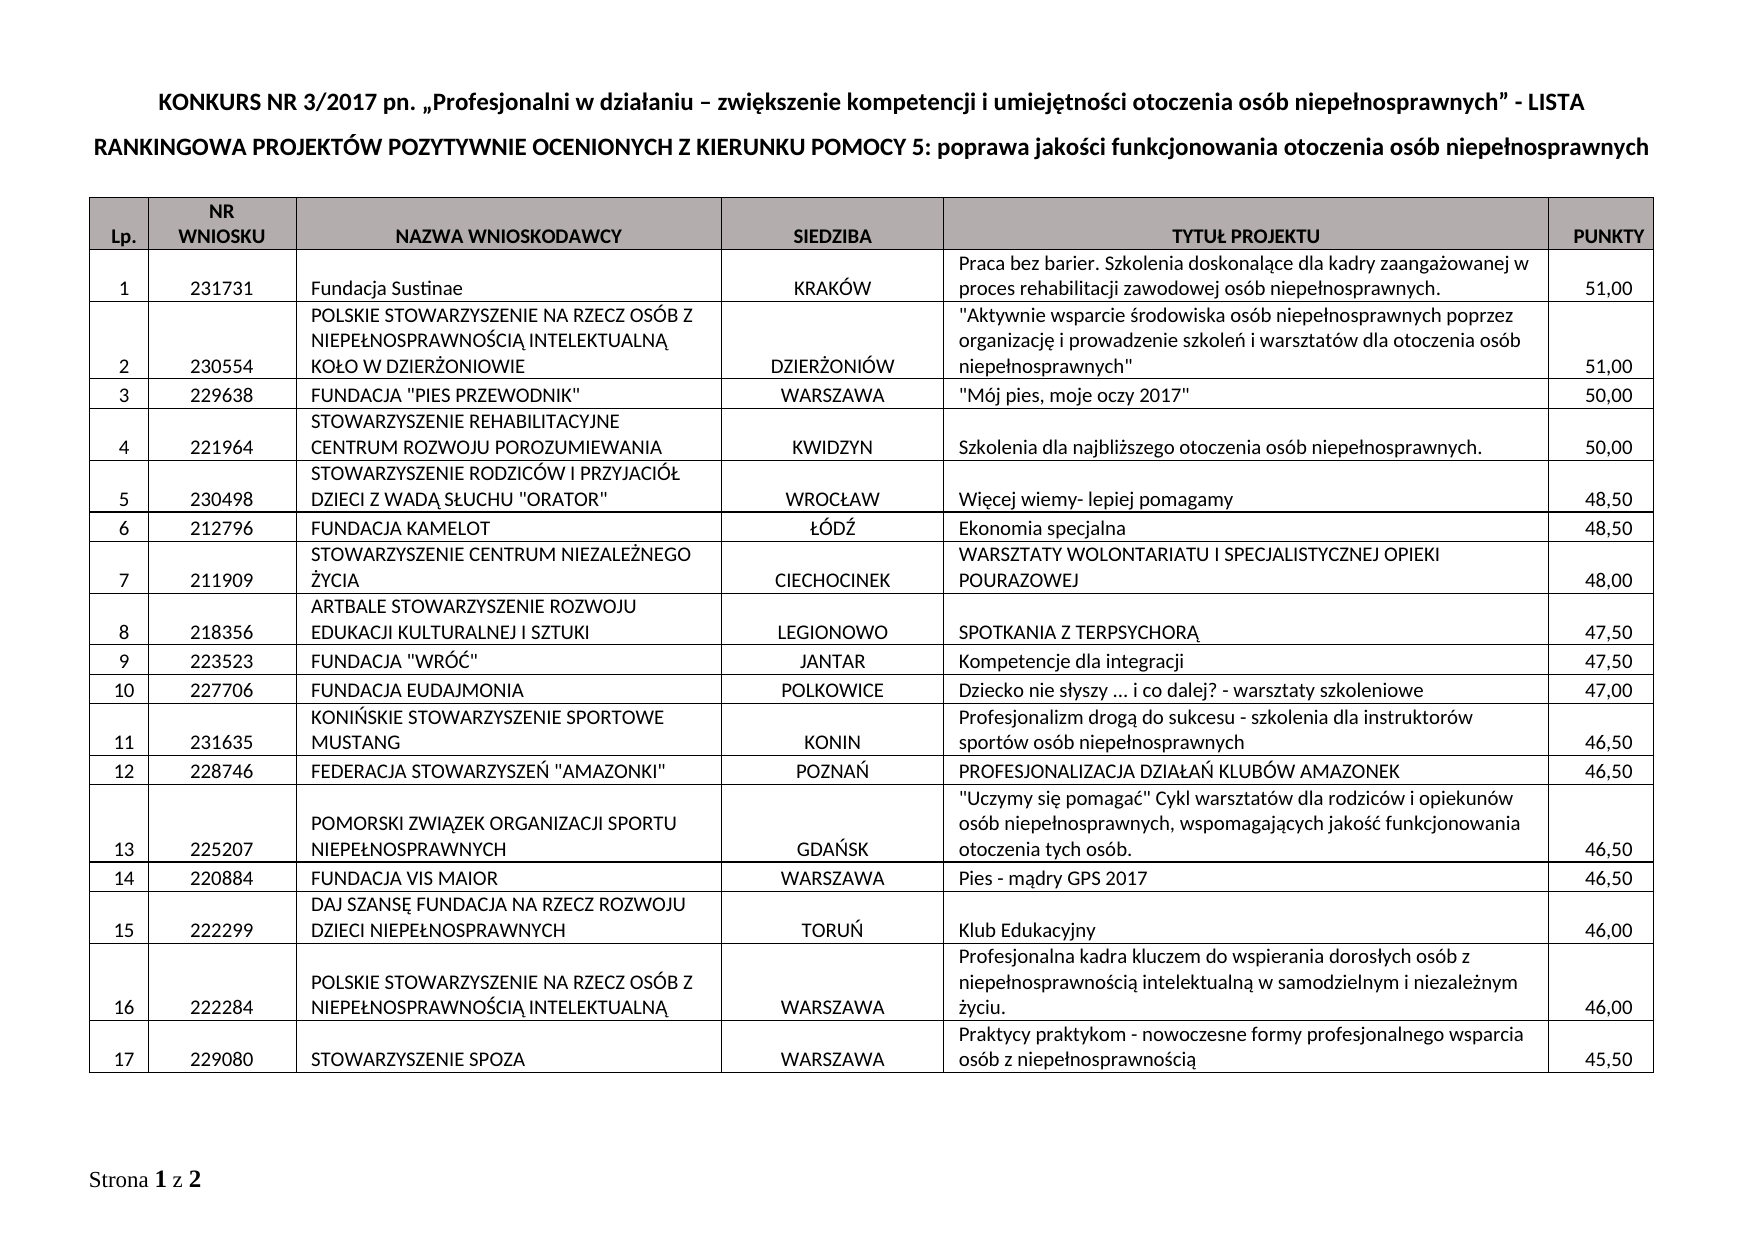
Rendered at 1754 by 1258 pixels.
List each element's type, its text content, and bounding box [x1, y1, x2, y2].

table_header SIEDZIBA [722, 198, 943, 249]
table_cell 47,50 [1549, 594, 1653, 644]
table_cell 45,50 [1549, 1021, 1653, 1072]
table_cell 230554 [149, 302, 296, 378]
table_cell 225207 [149, 785, 296, 861]
table_cell 51,00 [1549, 302, 1653, 378]
table_cell 229080 [149, 1021, 296, 1072]
table_cell FUNDACJA KAMELOT [297, 513, 721, 541]
table_header NR WNIOSKU [149, 198, 296, 249]
table_cell 222299 [149, 892, 296, 942]
table_cell TORUŃ [722, 892, 943, 942]
table_cell Praktycy praktykom - nowoczesne formy profesjonalnego wsparcia osób z niepełnosprawnością [944, 1021, 1548, 1072]
table_cell POLSKIE STOWARZYSZENIE NA RZECZ OSÓB Z NIEPEŁNOSPRAWNOŚCIĄ INTELEKTUALNĄ [297, 944, 721, 1020]
table_cell 51,00 [1549, 250, 1653, 301]
table_cell KONIŃSKIE STOWARZYSZENIE SPORTOWE MUSTANG [297, 704, 721, 755]
table_cell 46,50 [1549, 863, 1653, 891]
table_cell Pies - mądry GPS 2017 [944, 863, 1548, 891]
table_header NAZWA WNIOSKODAWCY [297, 198, 721, 249]
table_cell 46,50 [1549, 756, 1653, 784]
table_cell 8 [90, 594, 148, 644]
table_cell 15 [90, 892, 148, 942]
table_header TYTUŁ PROJEKTU [944, 198, 1548, 249]
table_cell FUNDACJA "PIES PRZEWODNIK" [297, 379, 721, 408]
table_cell 50,00 [1549, 409, 1653, 459]
table_cell DZIERŻONIÓW [722, 302, 943, 378]
table_cell Praca bez barier. Szkolenia doskonalące dla kadry zaangażowanej w proces rehabilitacji zawodowej osób niepełnosprawnych. [944, 250, 1548, 301]
table_cell 229638 [149, 379, 296, 408]
table_cell WARSZTATY WOLONTARIATU I SPECJALISTYCZNEJ OPIEKI POURAZOWEJ [944, 542, 1548, 592]
table_cell WARSZAWA [722, 863, 943, 891]
table_cell 5 [90, 461, 148, 511]
table_cell 6 [90, 513, 148, 541]
table_cell 46,50 [1549, 704, 1653, 755]
table_cell 1 [90, 250, 148, 301]
table_cell Dziecko nie słyszy ... i co dalej? - warsztaty szkoleniowe [944, 675, 1548, 703]
table_cell STOWARZYSZENIE CENTRUM NIEZALEŻNEGO ŻYCIA [297, 542, 721, 592]
table_cell 228746 [149, 756, 296, 784]
table_cell Kompetencje dla integracji [944, 645, 1548, 674]
table_cell STOWARZYSZENIE RODZICÓW I PRZYJACIÓŁ DZIECI Z WADĄ SŁUCHU "ORATOR" [297, 461, 721, 511]
table_cell POZNAŃ [722, 756, 943, 784]
table_cell 48,50 [1549, 513, 1653, 541]
table_cell DAJ SZANSĘ FUNDACJA NA RZECZ ROZWOJU DZIECI NIEPEŁNOSPRAWNYCH [297, 892, 721, 942]
text KONKURS NR 3/2017 pn. „Profesjonalni w działaniu – zwiększenie kompetencji i umiejętności otoczenia osób niepełnosprawnych” - LISTA RANKINGOWA PROJEKTÓW POZYTYWNIE OCENIONYCH Z KIERUNKU POMOCY 5: poprawa jakości funkcjonowania otoczenia osób niepełnosprawnych [91, 86, 1654, 162]
table_cell 231635 [149, 704, 296, 755]
table_cell 7 [90, 542, 148, 592]
table_cell 46,50 [1549, 785, 1653, 861]
table_cell FEDERACJA STOWARZYSZEŃ "AMAZONKI" [297, 756, 721, 784]
table_cell ŁÓDŹ [722, 513, 943, 541]
table_cell 14 [90, 863, 148, 891]
table_cell 48,50 [1549, 461, 1653, 511]
table_cell Więcej wiemy- lepiej pomagamy [944, 461, 1548, 511]
table_cell 223523 [149, 645, 296, 674]
table_cell 12 [90, 756, 148, 784]
table_cell 46,00 [1549, 944, 1653, 1020]
table_cell 47,50 [1549, 645, 1653, 674]
table_cell 50,00 [1549, 379, 1653, 408]
table_cell 16 [90, 944, 148, 1020]
table_cell 2 [90, 302, 148, 378]
table_cell 48,00 [1549, 542, 1653, 592]
table_cell PROFESJONALIZACJA DZIAŁAŃ KLUBÓW AMAZONEK [944, 756, 1548, 784]
table_cell Profesjonalizm drogą do sukcesu - szkolenia dla instruktorów sportów osób niepełnosprawnych [944, 704, 1548, 755]
table_cell Szkolenia dla najbliższego otoczenia osób niepełnosprawnych. [944, 409, 1548, 459]
table_cell LEGIONOWO [722, 594, 943, 644]
table_cell Profesjonalna kadra kluczem do wspierania dorosłych osób z niepełnosprawnością intelektualną w samodzielnym i niezależnym życiu. [944, 944, 1548, 1020]
table_cell KWIDZYN [722, 409, 943, 459]
table_cell KONIN [722, 704, 943, 755]
table_cell 227706 [149, 675, 296, 703]
table_cell "Mój pies, moje oczy 2017" [944, 379, 1548, 408]
table_cell WARSZAWA [722, 944, 943, 1020]
table_cell POLSKIE STOWARZYSZENIE NA RZECZ OSÓB Z NIEPEŁNOSPRAWNOŚCIĄ INTELEKTUALNĄ KOŁO W DZIERŻONIOWIE [297, 302, 721, 378]
table_cell 9 [90, 645, 148, 674]
table_cell 17 [90, 1021, 148, 1072]
table_cell STOWARZYSZENIE SPOZA [297, 1021, 721, 1072]
table_cell Klub Edukacyjny [944, 892, 1548, 942]
table_cell 47,00 [1549, 675, 1653, 703]
table_cell CIECHOCINEK [722, 542, 943, 592]
table_cell STOWARZYSZENIE REHABILITACYJNE CENTRUM ROZWOJU POROZUMIEWANIA [297, 409, 721, 459]
table_cell 230498 [149, 461, 296, 511]
table_cell POMORSKI ZWIĄZEK ORGANIZACJI SPORTU NIEPEŁNOSPRAWNYCH [297, 785, 721, 861]
table_cell 221964 [149, 409, 296, 459]
table_cell FUNDACJA "WRÓĆ" [297, 645, 721, 674]
table_cell 13 [90, 785, 148, 861]
table_cell WROCŁAW [722, 461, 943, 511]
table_header PUNKTY [1549, 198, 1653, 249]
table_cell 222284 [149, 944, 296, 1020]
table_cell FUNDACJA EUDAJMONIA [297, 675, 721, 703]
table_cell 46,00 [1549, 892, 1653, 942]
table_cell "Uczymy się pomagać" Cykl warsztatów dla rodziców i opiekunów osób niepełnosprawnych, wspomagających jakość funkcjonowania otoczenia tych osób. [944, 785, 1548, 861]
table_cell "Aktywnie wsparcie środowiska osób niepełnosprawnych poprzez organizację i prowadzenie szkoleń i warsztatów dla otoczenia osób niepełnosprawnych" [944, 302, 1548, 378]
table_cell Fundacja Sustinae [297, 250, 721, 301]
table_cell 231731 [149, 250, 296, 301]
table_cell 218356 [149, 594, 296, 644]
table_cell 3 [90, 379, 148, 408]
table_cell ARTBALE STOWARZYSZENIE ROZWOJU EDUKACJI KULTURALNEJ I SZTUKI [297, 594, 721, 644]
table_cell Ekonomia specjalna [944, 513, 1548, 541]
table_cell JANTAR [722, 645, 943, 674]
table_cell POLKOWICE [722, 675, 943, 703]
table_cell KRAKÓW [722, 250, 943, 301]
table_cell WARSZAWA [722, 379, 943, 408]
table_header Lp. [90, 198, 148, 249]
table_cell 4 [90, 409, 148, 459]
table_cell SPOTKANIA Z TERPSYCHORĄ [944, 594, 1548, 644]
table_cell 10 [90, 675, 148, 703]
table_cell FUNDACJA VIS MAIOR [297, 863, 721, 891]
table_cell 211909 [149, 542, 296, 592]
table_cell WARSZAWA [722, 1021, 943, 1072]
table_cell 220884 [149, 863, 296, 891]
table_cell 212796 [149, 513, 296, 541]
table_cell 11 [90, 704, 148, 755]
table_cell GDAŃSK [722, 785, 943, 861]
